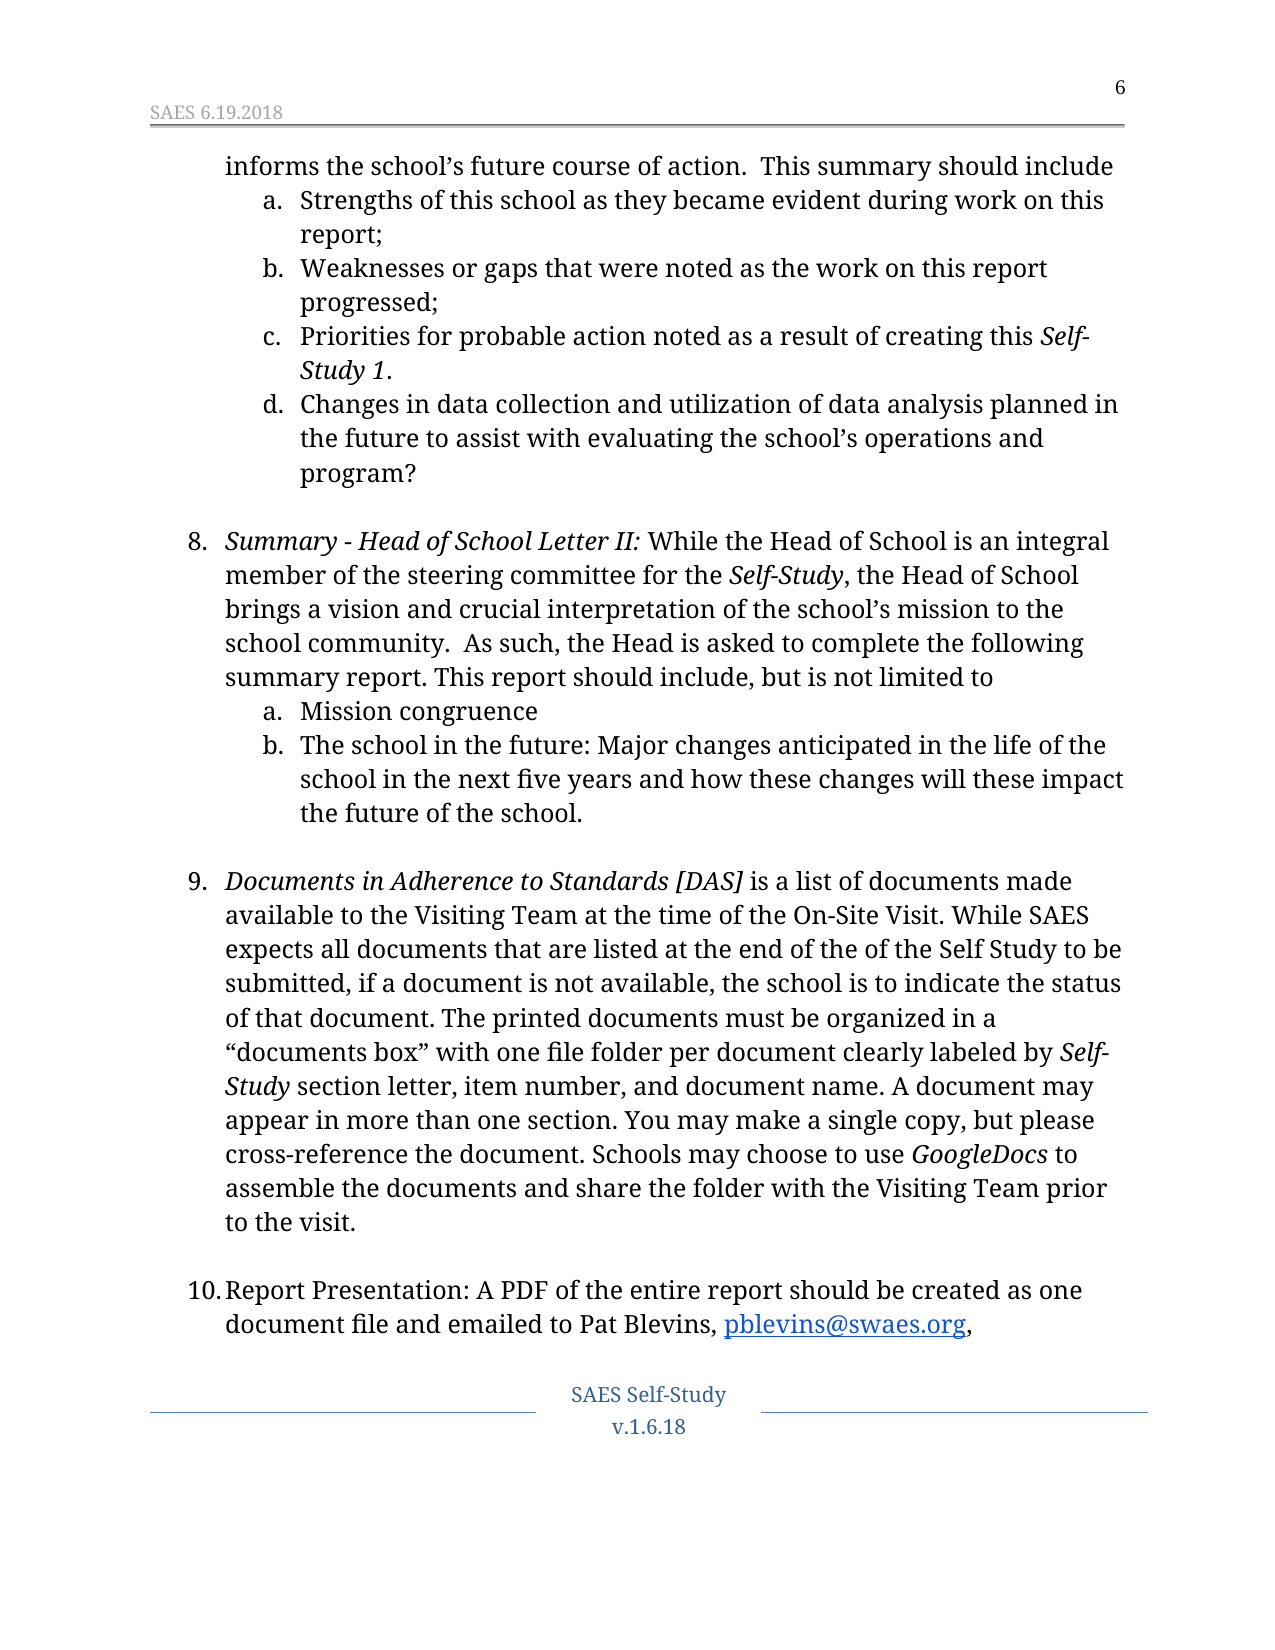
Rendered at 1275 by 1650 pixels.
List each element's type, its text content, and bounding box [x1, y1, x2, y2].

list Changes in data collection and utilization of data analysis planned in the future to assist with evaluating the school’s operations and program? [262, 387, 1125, 489]
picture [150, 124, 1125, 128]
list The school in the future: Major changes anticipated in the life of the school in the next five years and how these changes will these impact the future of the school. [262, 728, 1125, 830]
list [187, 149, 1125, 183]
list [187, 1273, 1125, 1341]
list Strengths of this school as they became evident during work on this report; [262, 183, 1125, 251]
list Mission congruence [262, 694, 1125, 728]
list Priorities for probable action noted as a result of creating this Self-Study 1. [262, 319, 1125, 387]
list Weaknesses or gaps that were noted as the work on this report progressed; [262, 251, 1125, 319]
list Summary - Head of School Letter II: While the Head of School is an integral member of the steering committee for the Self-Study, the Head of School brings a vision and crucial interpretation of the school’s mission to the school community. As such, the Head is asked to complete the following summary report. This report should include, but is not limited to [187, 523, 1125, 694]
list Documents in Adherence to Standards [DAS] is a list of documents made available to the Visiting Team at the time of the On-Site Visit. While SAES expects all documents that are listed at the end of the of the Self Study to be submitted, if a document is not available, the school is to indicate the status of that document. The printed documents must be organized in a “documents box” with one file folder per document clearly labeled by Self-Study section letter, item number, and document name. A document may appear in more than one section. You may make a single copy, but please cross-reference the document. Schools may choose to use GoogleDocs to assemble the documents and share the folder with the Visiting Team prior to the visit. [187, 864, 1125, 1239]
